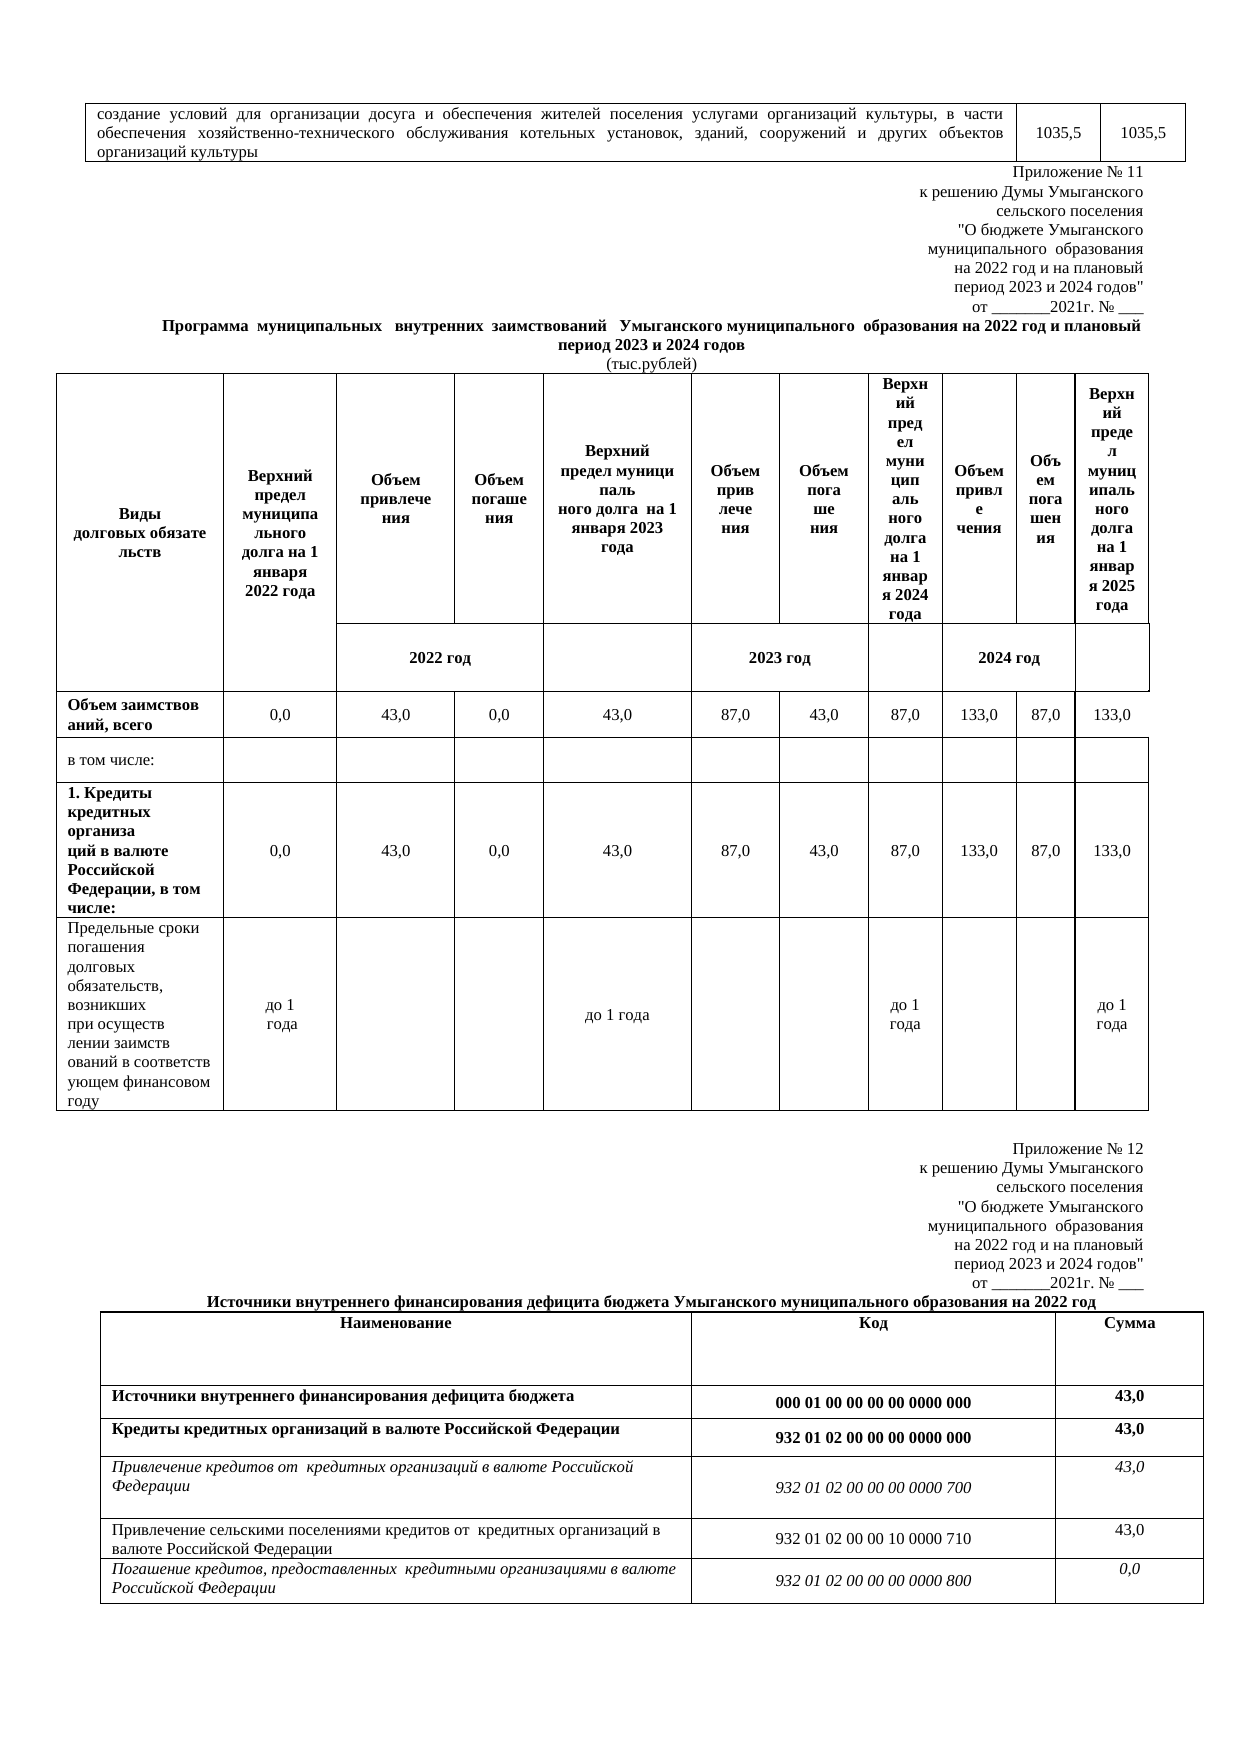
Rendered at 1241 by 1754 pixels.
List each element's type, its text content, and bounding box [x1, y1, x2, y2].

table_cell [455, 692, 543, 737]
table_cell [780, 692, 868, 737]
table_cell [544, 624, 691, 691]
text от _______2021г. № ___ [159, 1273, 1143, 1292]
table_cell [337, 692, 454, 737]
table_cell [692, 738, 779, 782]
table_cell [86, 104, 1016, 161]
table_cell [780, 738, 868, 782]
text (тыс.рублей) [159, 354, 1143, 373]
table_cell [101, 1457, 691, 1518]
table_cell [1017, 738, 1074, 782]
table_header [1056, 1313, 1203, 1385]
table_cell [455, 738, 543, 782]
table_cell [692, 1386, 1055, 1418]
text "О бюджете Умыганского [159, 1196, 1143, 1216]
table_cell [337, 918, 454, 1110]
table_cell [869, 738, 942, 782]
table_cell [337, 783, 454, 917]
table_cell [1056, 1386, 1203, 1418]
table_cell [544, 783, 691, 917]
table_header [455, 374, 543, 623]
text муниципального образования [159, 239, 1143, 258]
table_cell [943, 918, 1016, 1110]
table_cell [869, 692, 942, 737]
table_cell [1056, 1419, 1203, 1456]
text Источники внутреннего финансирования дефицита бюджета Умыганского муниципального образования на 2022 год [159, 1292, 1143, 1311]
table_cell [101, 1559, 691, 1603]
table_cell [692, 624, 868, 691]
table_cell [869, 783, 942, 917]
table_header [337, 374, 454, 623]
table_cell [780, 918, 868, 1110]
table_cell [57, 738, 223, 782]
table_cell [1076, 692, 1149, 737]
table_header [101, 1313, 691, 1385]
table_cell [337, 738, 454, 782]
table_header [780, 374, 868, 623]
text Программа муниципальных внутренних заимствований Умыганского муниципального образования на 2022 год и плановый период 2023 и 2024 годов [159, 316, 1143, 354]
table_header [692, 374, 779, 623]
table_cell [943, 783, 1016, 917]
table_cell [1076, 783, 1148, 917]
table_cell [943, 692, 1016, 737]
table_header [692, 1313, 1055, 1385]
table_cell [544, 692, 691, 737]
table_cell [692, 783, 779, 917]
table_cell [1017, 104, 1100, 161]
text период 2023 и 2024 годов" [159, 1254, 1143, 1273]
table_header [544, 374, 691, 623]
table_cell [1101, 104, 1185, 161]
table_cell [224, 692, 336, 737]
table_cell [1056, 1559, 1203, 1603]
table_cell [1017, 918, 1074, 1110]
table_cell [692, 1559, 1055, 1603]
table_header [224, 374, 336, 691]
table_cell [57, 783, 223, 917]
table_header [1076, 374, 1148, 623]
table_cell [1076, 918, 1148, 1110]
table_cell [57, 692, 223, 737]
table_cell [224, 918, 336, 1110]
text на 2022 год и на плановый [159, 1235, 1143, 1254]
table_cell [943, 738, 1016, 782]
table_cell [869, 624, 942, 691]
text сельского поселения [159, 1177, 1143, 1196]
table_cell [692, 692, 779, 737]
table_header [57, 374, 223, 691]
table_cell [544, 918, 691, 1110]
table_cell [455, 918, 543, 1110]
text к решению Думы Умыганского [159, 1158, 1143, 1177]
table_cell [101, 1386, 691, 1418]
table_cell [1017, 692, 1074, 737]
text "О бюджете Умыганского [159, 220, 1143, 239]
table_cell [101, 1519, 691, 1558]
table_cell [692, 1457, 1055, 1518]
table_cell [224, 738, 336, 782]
text к решению Думы Умыганского [159, 181, 1143, 201]
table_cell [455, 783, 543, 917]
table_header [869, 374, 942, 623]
text сельского поселения [159, 201, 1143, 220]
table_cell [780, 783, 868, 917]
text Приложение № 12 [159, 1139, 1143, 1158]
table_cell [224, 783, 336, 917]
text на 2022 год и на плановый [159, 258, 1143, 277]
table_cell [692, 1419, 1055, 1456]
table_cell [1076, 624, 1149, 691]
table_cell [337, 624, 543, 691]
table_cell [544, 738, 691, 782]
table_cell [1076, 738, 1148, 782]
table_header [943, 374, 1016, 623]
text период 2023 и 2024 годов" [159, 277, 1143, 296]
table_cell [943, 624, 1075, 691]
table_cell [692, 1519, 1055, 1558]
text муниципального образования [159, 1216, 1143, 1235]
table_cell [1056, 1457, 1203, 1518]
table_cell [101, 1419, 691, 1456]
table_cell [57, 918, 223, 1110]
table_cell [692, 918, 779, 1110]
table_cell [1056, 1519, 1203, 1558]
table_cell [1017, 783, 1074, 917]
text Приложение № 11 [159, 162, 1143, 181]
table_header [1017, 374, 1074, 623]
text от _______2021г. № ___ [159, 296, 1143, 316]
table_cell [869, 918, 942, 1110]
